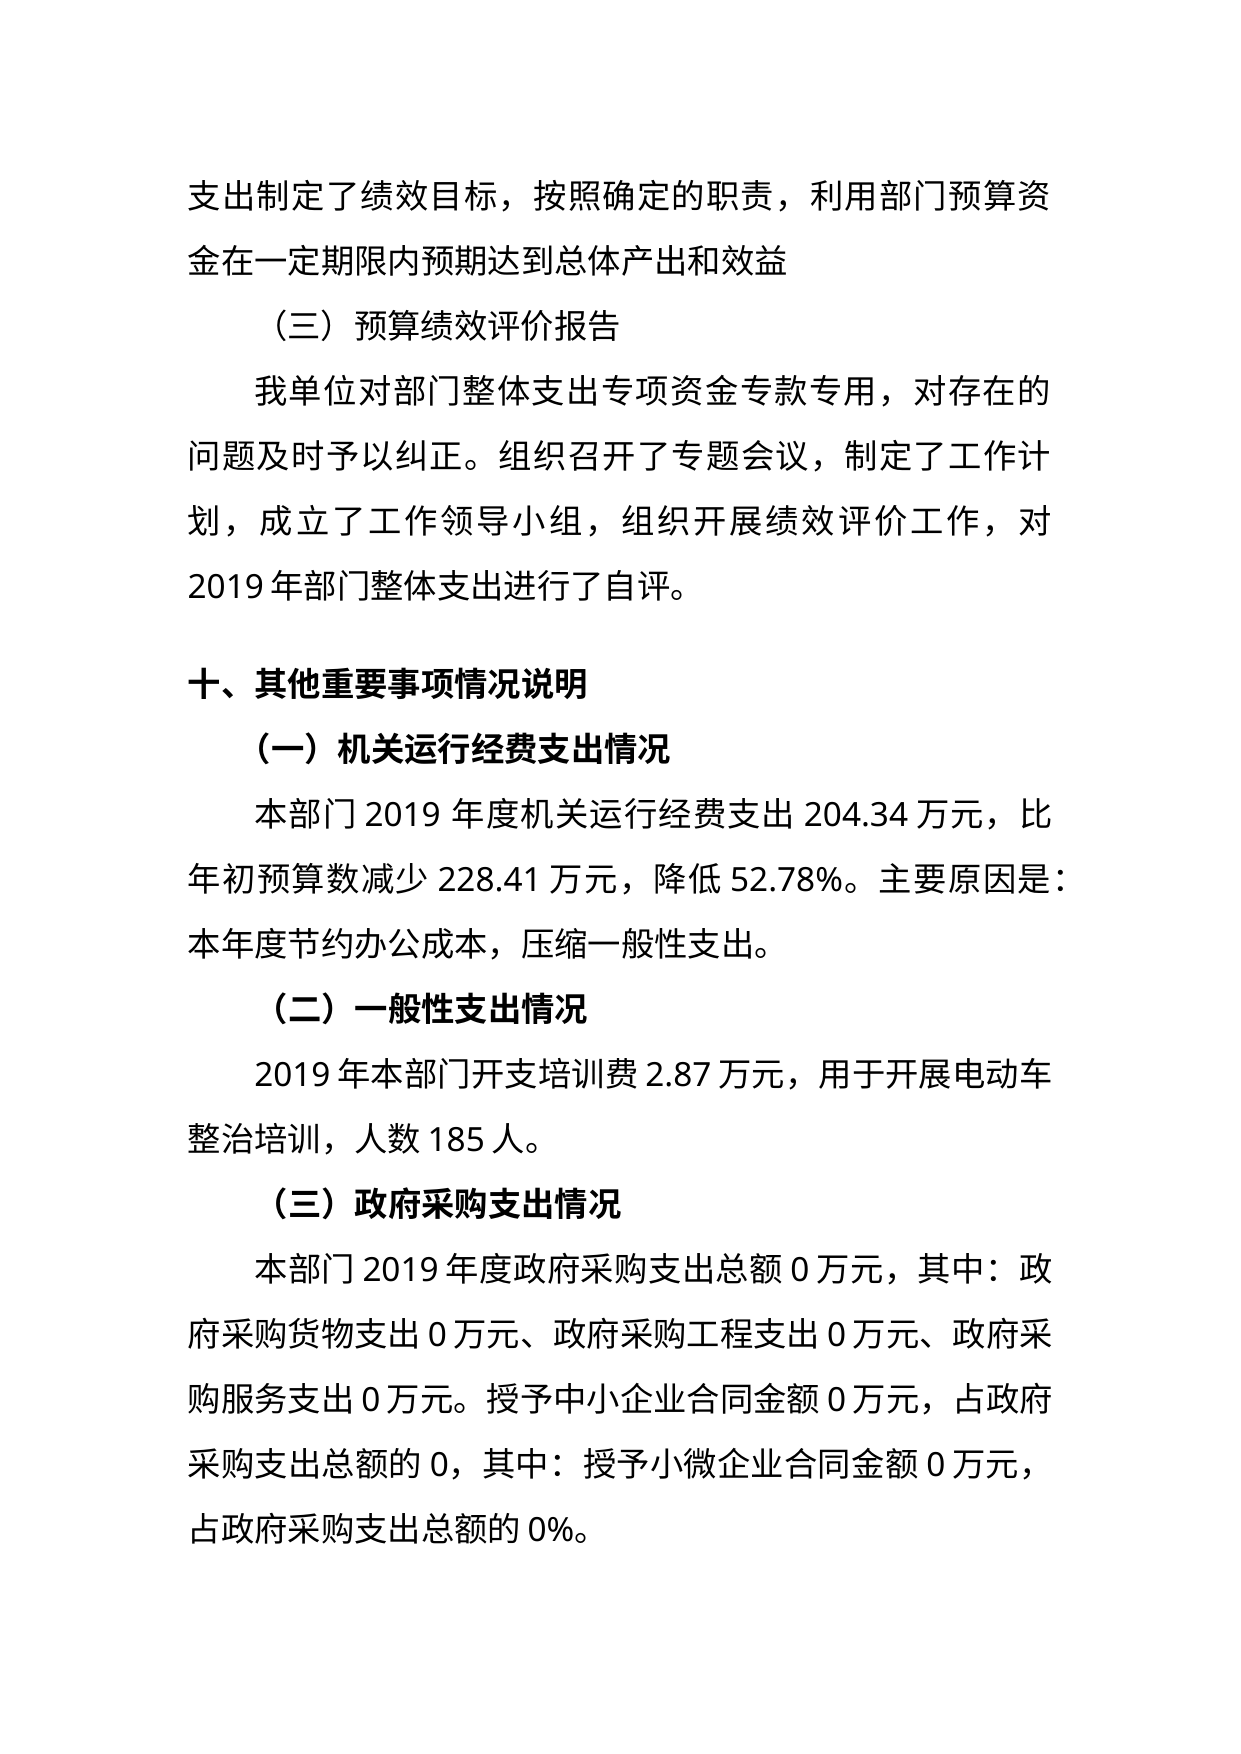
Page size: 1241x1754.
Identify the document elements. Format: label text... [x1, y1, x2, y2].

text （一）机关运行经费支出情况 [187, 714, 1053, 779]
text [187, 162, 1053, 292]
text （二）一般性支出情况 [187, 974, 1053, 1039]
text 2019年本部门开支培训费2.87万元，用于开展电动车整治培训，人数185人。 [187, 1039, 1053, 1169]
text 本部门2019 年度机关运行经费支出204.34万元，比年初预算数减少228.41万元，降低52.78%。主要原因是：本年度节约办公成本，压缩一般性支出。 [187, 779, 1053, 974]
text （三）政府采购支出情况 [187, 1169, 1053, 1234]
text 本部门2019年度政府采购支出总额0万元，其中：政府采购货物支出0万元、政府采购工程支出0万元、政府采购服务支出0万元。授予中小企业合同金额0万元，占政府采购支出总额的0，其中：授予小微企业合同金额0万元，占政府采购支出总额的0%。 [187, 1234, 1053, 1559]
list 预算绩效评价报告 [254, 292, 1053, 357]
text 我单位对部门整体支出专项资金专款专用，对存在的问题及时予以纠正。组织召开了专题会议，制定了工作计划，成立了工作领导小组，组织开展绩效评价工作，对2019年部门整体支出进行了自评。 [187, 357, 1053, 617]
text 十、其他重要事项情况说明 [187, 649, 1053, 714]
